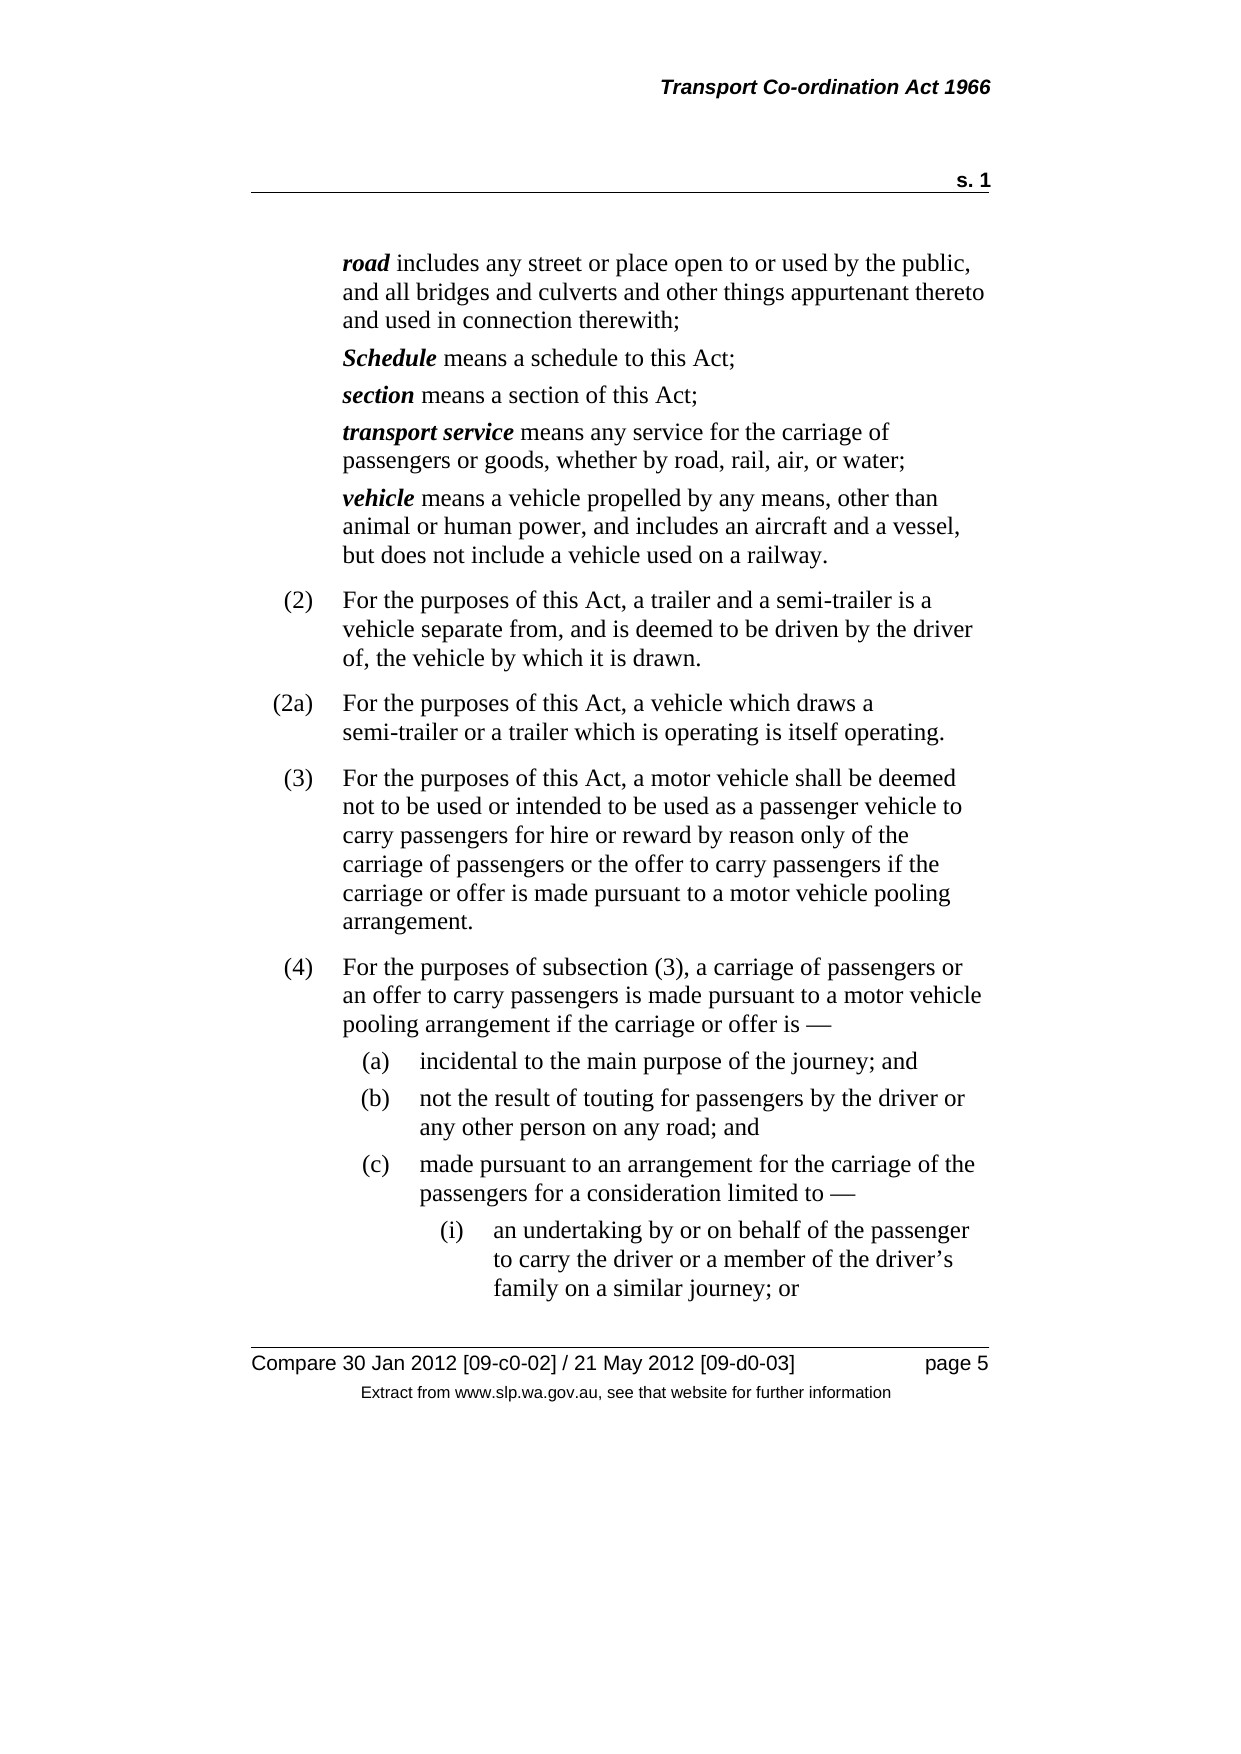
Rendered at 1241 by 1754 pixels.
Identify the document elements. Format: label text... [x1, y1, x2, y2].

text (4) For the purposes of subsection (3), a carriage of passengers or an offer to carry passengers is made pursuant to a motor vehicle pooling arrangement if the carriage or offer is — [251, 952, 989, 1038]
text (a) incidental to the main purpose of the journey; and [251, 1046, 989, 1075]
text road includes any street or place open to or used by the public, and all bridges and culverts and other things appurtenant thereto and used in connection therewith; [251, 248, 989, 334]
text (2) For the purposes of this Act, a trailer and a semi-trailer is a vehicle separate from, and is deemed to be driven by the driver of, the vehicle by which it is drawn. [251, 586, 989, 672]
text (2a) For the purposes of this Act, a vehicle which draws a semi-trailer or a trailer which is operating is itself operating. [251, 688, 989, 746]
text (c) made pursuant to an arrangement for the carriage of the passengers for a consideration limited to — [251, 1149, 989, 1207]
text vehicle means a vehicle propelled by any means, other than animal or human power, and includes an aircraft and a vessel, but does not include a vehicle used on a railway. [251, 483, 989, 569]
text (3) For the purposes of this Act, a motor vehicle shall be deemed not to be used or intended to be used as a passenger vehicle to carry passengers for hire or reward by reason only of the carriage of passengers or the offer to carry passengers if the carriage or offer is made pursuant to a motor vehicle pooling arrangement. [251, 763, 989, 935]
text (i) an undertaking by or on behalf of the passenger to carry the driver or a member of the driver’s family on a similar journey; or [251, 1215, 989, 1301]
text section means a section of this Act; [251, 380, 989, 408]
text transport service means any service for the carriage of passengers or goods, whether by road, rail, air, or water; [251, 417, 989, 474]
text Schedule means a schedule to this Act; [251, 343, 989, 371]
text (b) not the result of touting for passengers by the driver or any other person on any road; and [251, 1083, 989, 1141]
